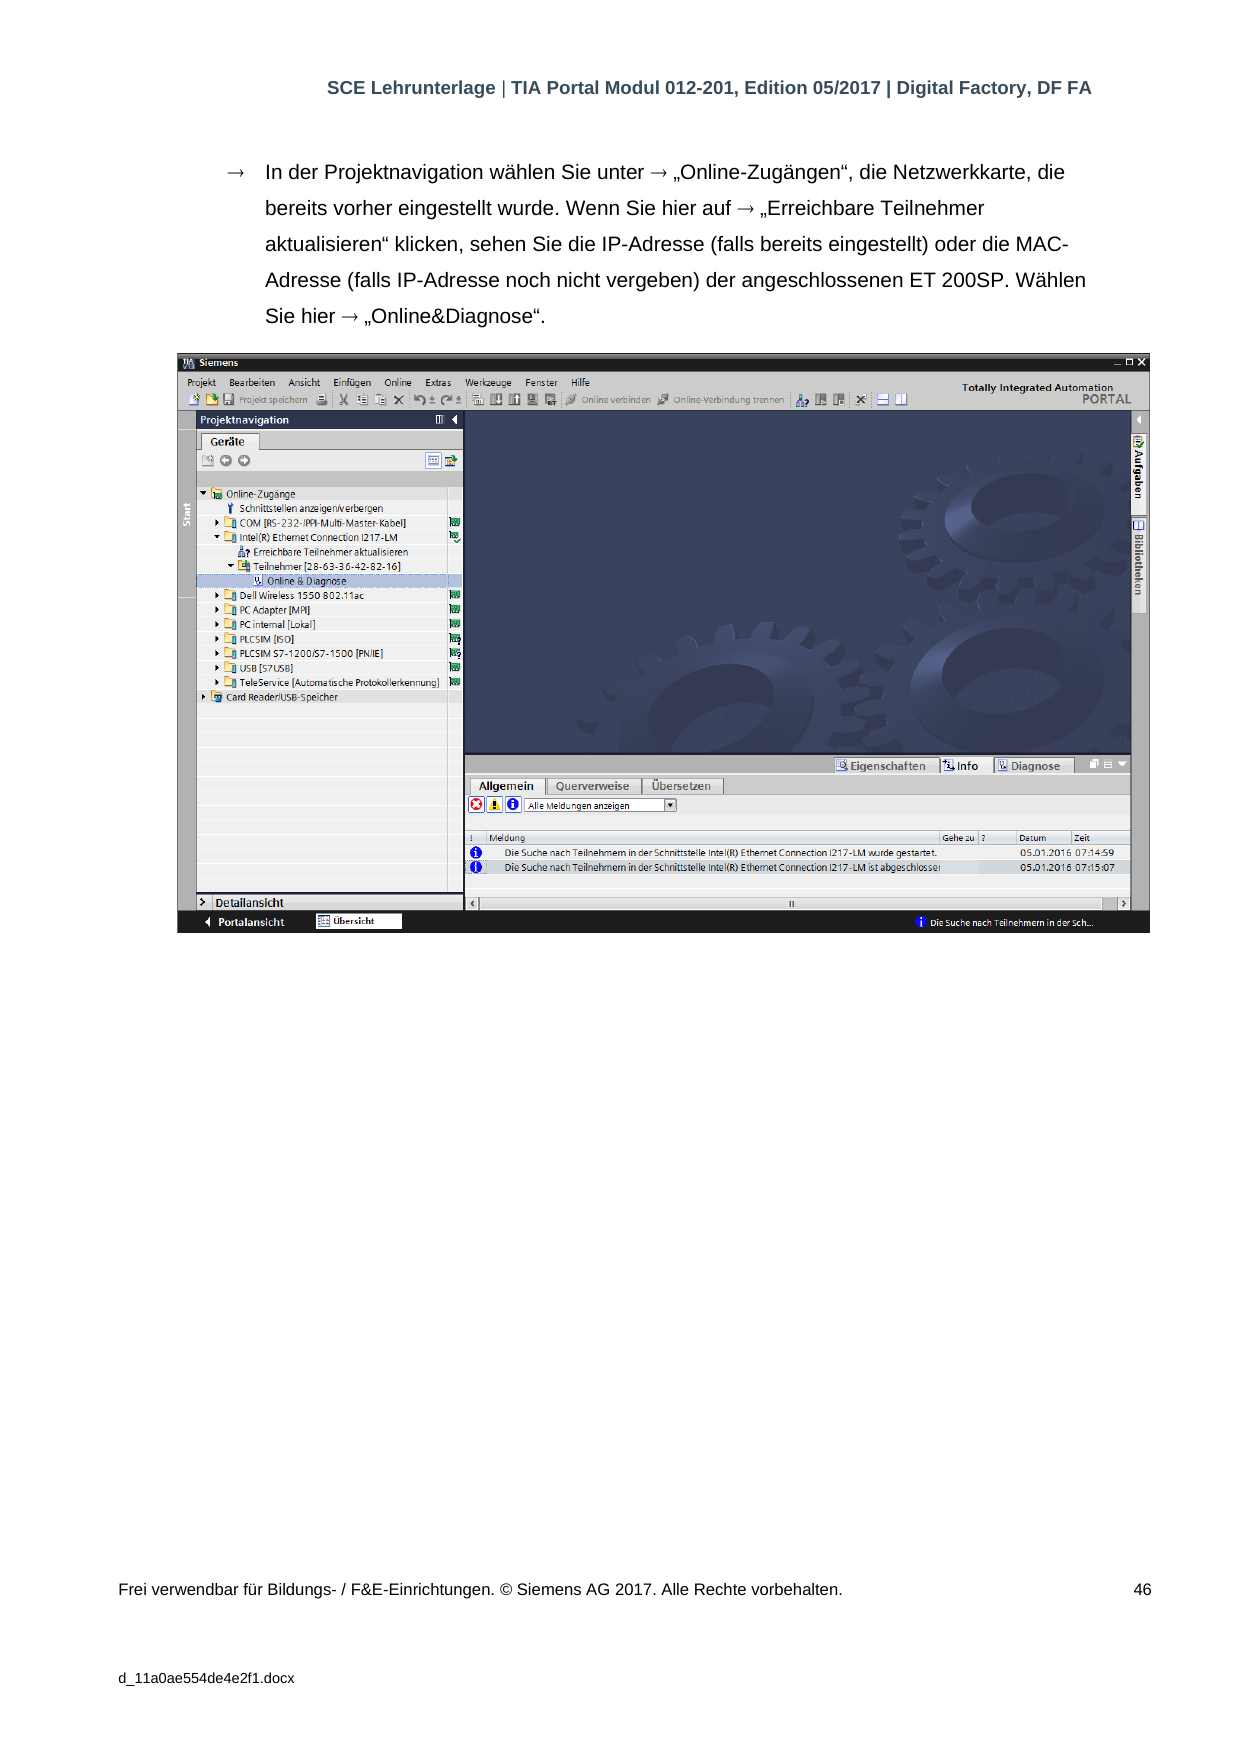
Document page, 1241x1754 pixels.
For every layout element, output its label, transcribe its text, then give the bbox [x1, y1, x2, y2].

text In der Projektnavigation wählen Sie unter „Online-Zugängen“, die Netzwerkkarte, die bereits vorher eingestellt wurde. Wenn Sie hier auf „Erreichbare Teilnehmer aktualisieren“ klicken, sehen Sie die IP-Adresse (falls bereits eingestellt) oder die MAC- Adresse (falls IP-Adresse noch nicht vergeben) der angeschlossenen ET 200SP. Wählen Sie hier „Online&Diagnose“. [227, 160, 1092, 328]
picture [177, 352, 1150, 933]
